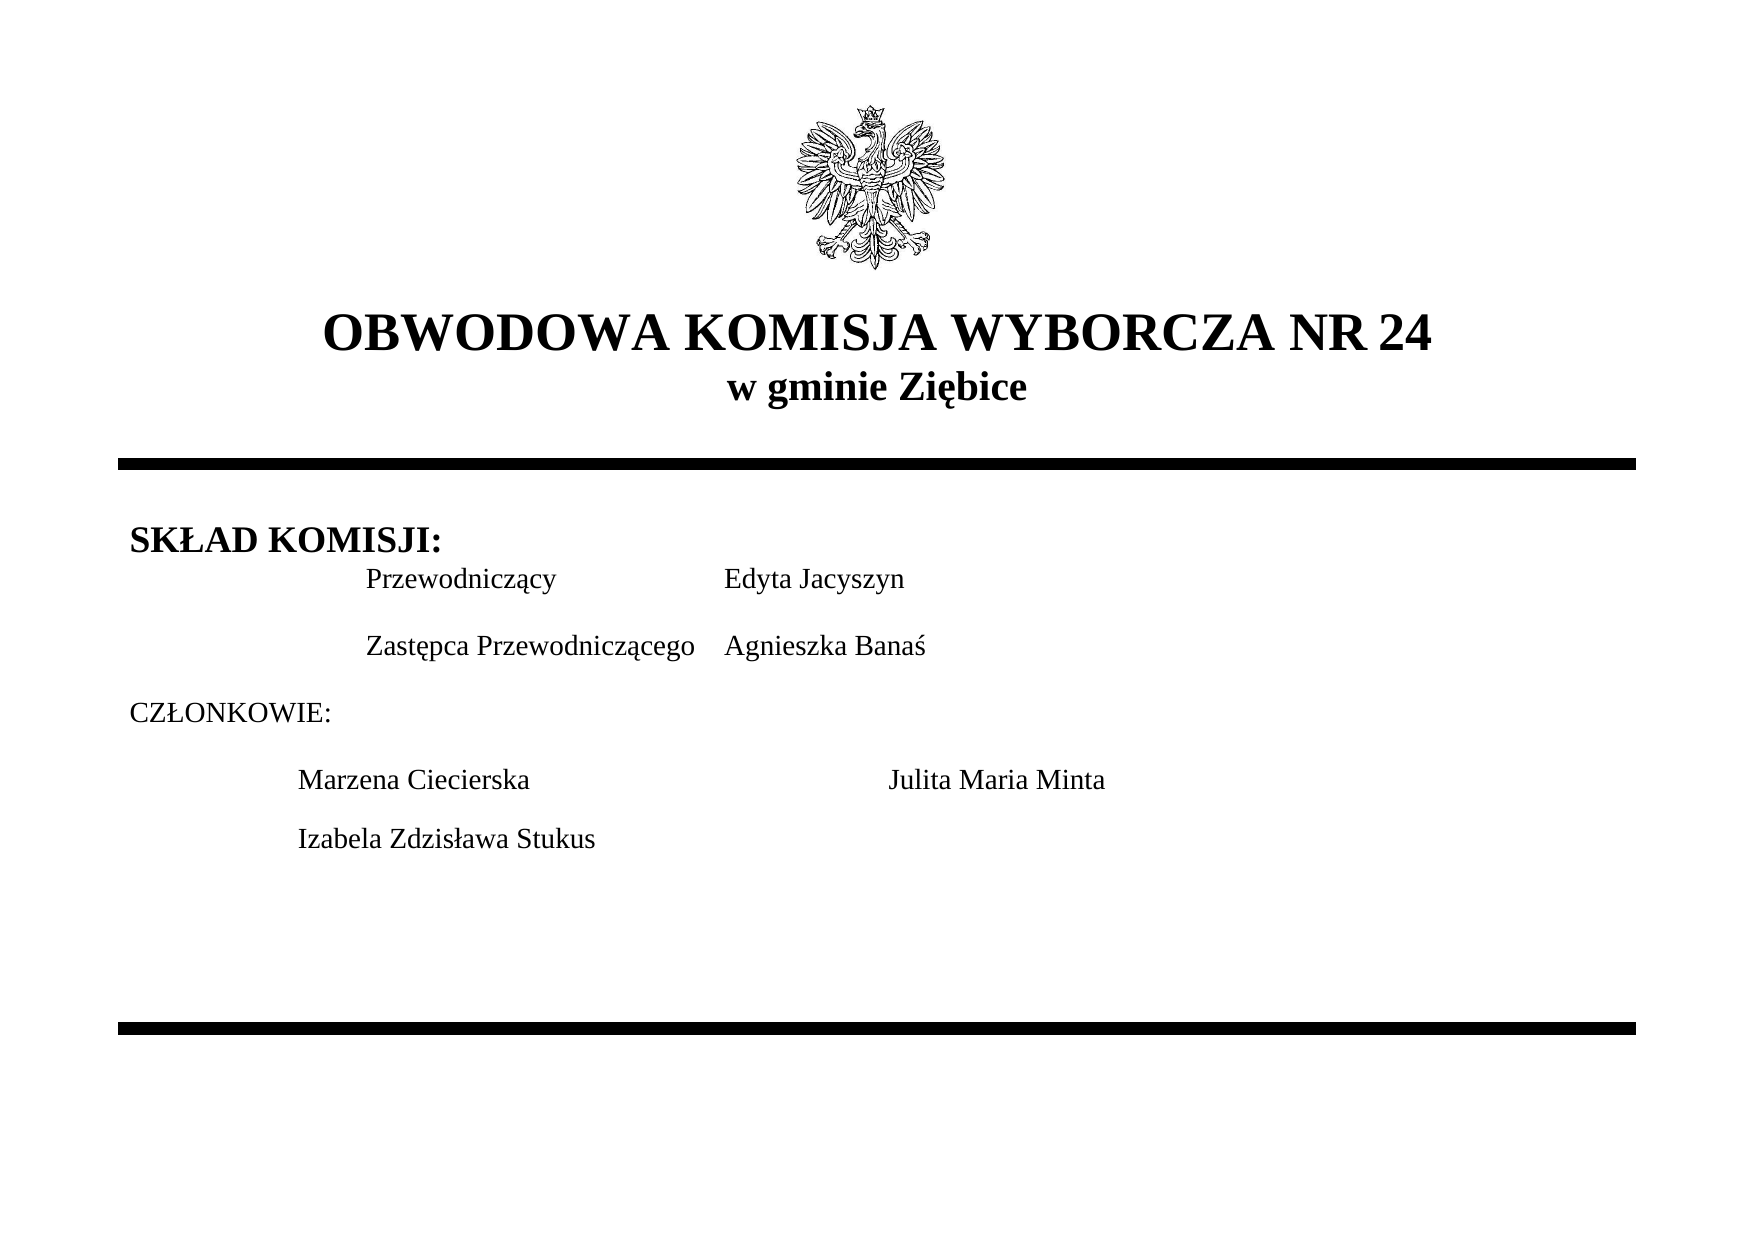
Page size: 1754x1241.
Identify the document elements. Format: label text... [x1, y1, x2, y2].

text OBWODOWA KOMISJA WYBORCZA NR 24 [118, 299, 1636, 362]
table_header SKŁAD KOMISJI: Przewodniczący Edyta Jacyszyn Zastępca Przewodniczącego Agnieszka Banaś CZŁONKOWIE: [118, 470, 1636, 1022]
text w gminie Ziębice [118, 362, 1636, 409]
picture [781, 87, 974, 271]
